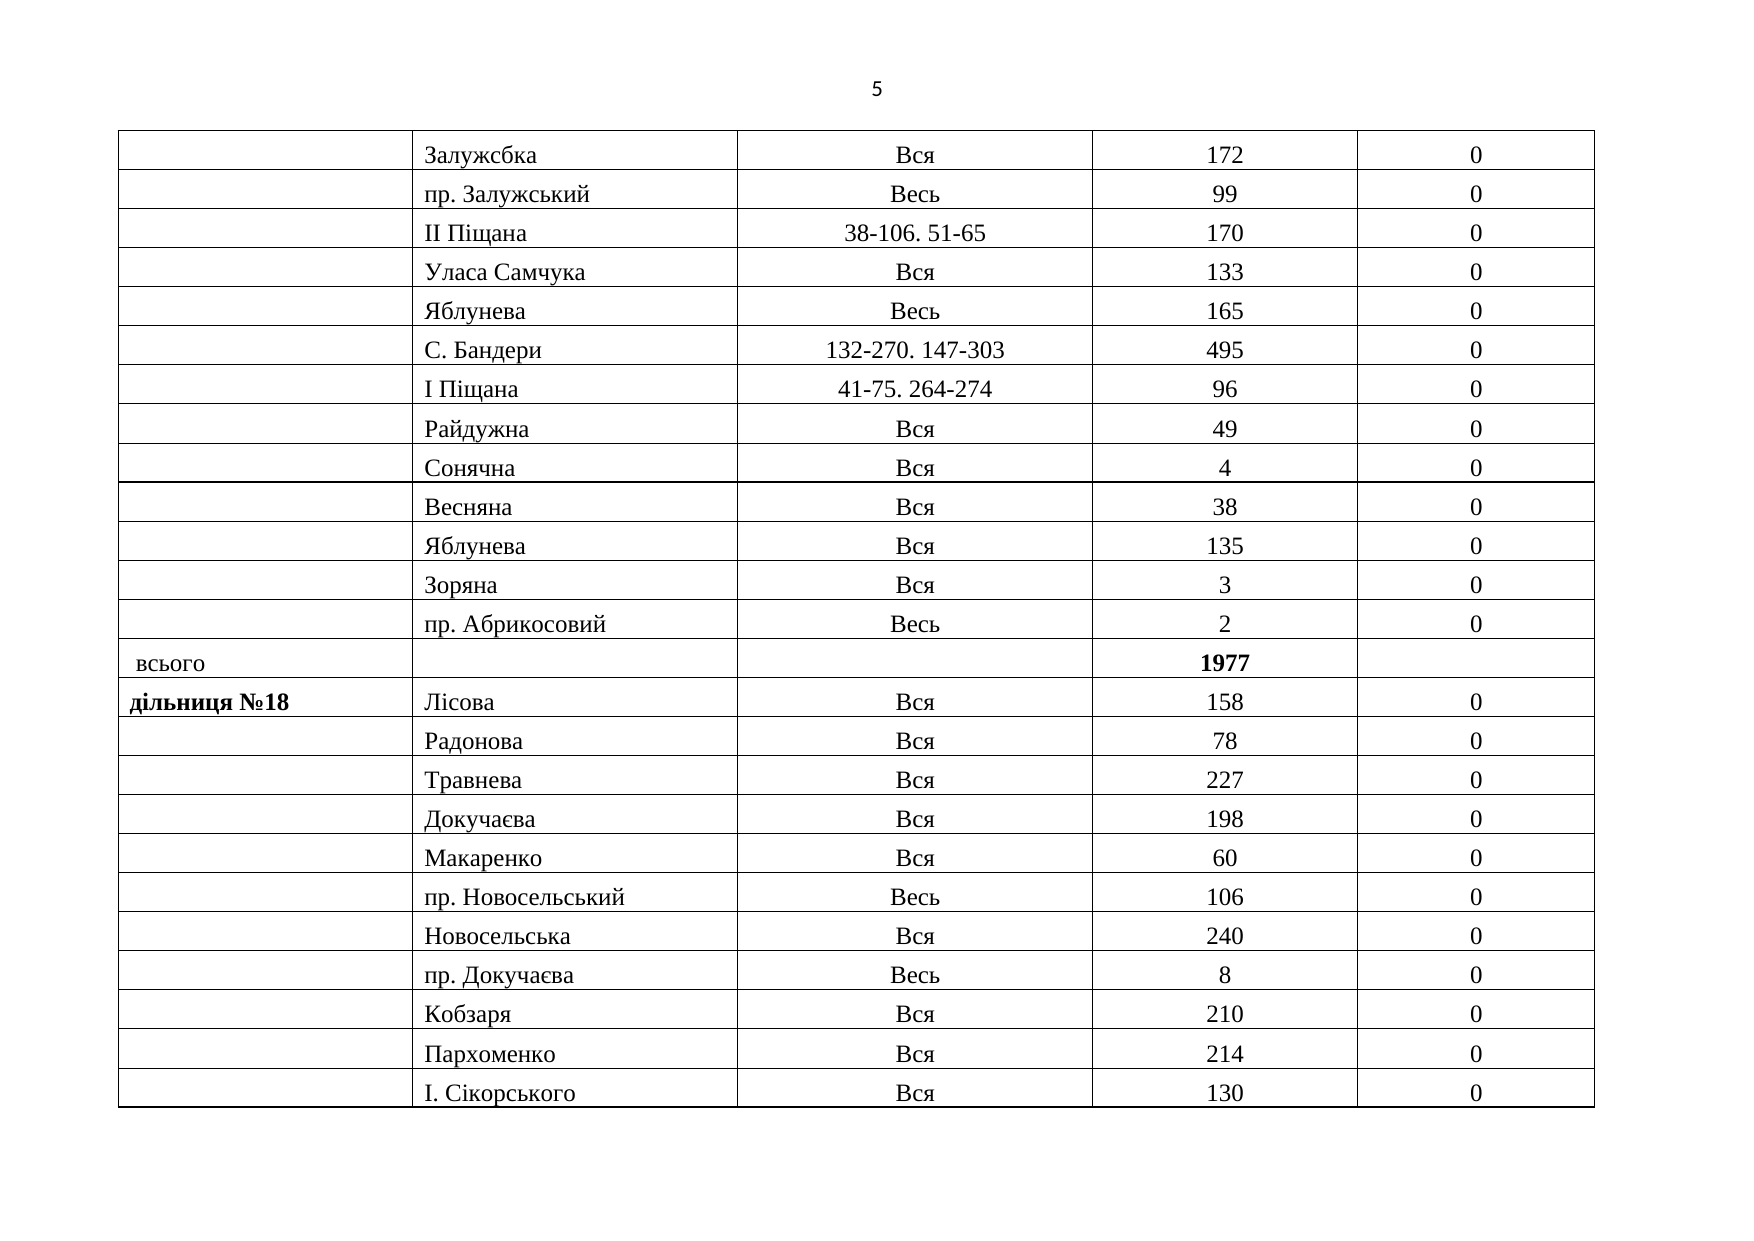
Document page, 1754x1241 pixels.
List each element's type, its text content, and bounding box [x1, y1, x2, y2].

table_cell 0 [1358, 444, 1594, 481]
table_cell [119, 795, 412, 833]
table_cell Докучаєва [413, 795, 737, 833]
table_cell [119, 209, 412, 247]
table_cell 0 [1358, 990, 1594, 1028]
table_cell Вся [738, 717, 1092, 755]
table_cell 210 [1093, 990, 1357, 1028]
table_cell 78 [1093, 717, 1357, 755]
table_cell 49 [1093, 404, 1357, 442]
table_cell 96 [1093, 365, 1357, 403]
table_cell [119, 444, 412, 481]
table_cell 0 [1358, 678, 1594, 716]
table_cell 0 [1358, 600, 1594, 638]
table_cell 0 [1358, 912, 1594, 950]
table_cell Вся [738, 795, 1092, 833]
table_cell ІІ Піщана [413, 209, 737, 247]
table_cell Вся [738, 834, 1092, 872]
table_cell Яблунева [413, 287, 737, 325]
table_cell 495 [1093, 326, 1357, 364]
table_cell [1358, 639, 1594, 677]
table_cell Вся [738, 1069, 1092, 1106]
table_cell Весь [738, 951, 1092, 989]
table_cell [119, 248, 412, 286]
table_cell [413, 639, 737, 677]
table_cell [119, 365, 412, 403]
table_cell 0 [1358, 717, 1594, 755]
table_cell Весь [738, 600, 1092, 638]
table_cell пр. Новосельський [413, 873, 737, 911]
table_cell [119, 1029, 412, 1067]
table_cell Кобзаря [413, 990, 737, 1028]
table_cell Уласа Самчука [413, 248, 737, 286]
table_cell пр. Докучаєва [413, 951, 737, 989]
table_cell 0 [1358, 483, 1594, 521]
table_cell 0 [1358, 951, 1594, 989]
table_cell Вся [738, 912, 1092, 950]
table_cell 0 [1358, 170, 1594, 208]
table_cell всього [119, 639, 412, 677]
table_cell [119, 717, 412, 755]
table_cell Вся [738, 444, 1092, 481]
table_cell 0 [1358, 873, 1594, 911]
table_cell Вся [738, 561, 1092, 599]
table_cell 38-106. 51-65 [738, 209, 1092, 247]
table_cell [119, 951, 412, 989]
table_cell [119, 522, 412, 559]
table_cell 0 [1358, 209, 1594, 247]
table_cell 132-270. 147-303 [738, 326, 1092, 364]
table_cell 0 [1358, 287, 1594, 325]
table_cell І. Сікорського [413, 1069, 737, 1106]
table_cell С. Бандери [413, 326, 737, 364]
table_cell [119, 756, 412, 794]
table_cell 2 [1093, 600, 1357, 638]
table_cell 214 [1093, 1029, 1357, 1067]
table_cell 0 [1358, 1029, 1594, 1067]
table_cell [119, 873, 412, 911]
table_cell Макаренко [413, 834, 737, 872]
table_cell [738, 639, 1092, 677]
table_cell 0 [1358, 834, 1594, 872]
table_cell Вся [738, 1029, 1092, 1067]
table_cell Вся [738, 404, 1092, 442]
table_cell 227 [1093, 756, 1357, 794]
table_cell 1977 [1093, 639, 1357, 677]
table_cell [119, 1069, 412, 1106]
table_cell Сонячна [413, 444, 737, 481]
table_cell 172 [1093, 131, 1357, 169]
table_cell 38 [1093, 483, 1357, 521]
table_cell Яблунева [413, 522, 737, 559]
table_cell Весь [738, 287, 1092, 325]
table_cell Вся [738, 678, 1092, 716]
table_cell [119, 131, 412, 169]
table_cell Весь [738, 170, 1092, 208]
table_cell [119, 326, 412, 364]
table_cell [119, 483, 412, 521]
table_cell Райдужна [413, 404, 737, 442]
table_cell 0 [1358, 1069, 1594, 1106]
table_cell Пархоменко [413, 1029, 737, 1067]
table_cell 41-75. 264-274 [738, 365, 1092, 403]
table_cell 0 [1358, 404, 1594, 442]
table_cell [119, 561, 412, 599]
table_cell Лісова [413, 678, 737, 716]
table_cell Вся [738, 522, 1092, 559]
table_cell 130 [1093, 1069, 1357, 1106]
table_cell 198 [1093, 795, 1357, 833]
table_cell 0 [1358, 365, 1594, 403]
table_cell Залужсбка [413, 131, 737, 169]
table_cell Вся [738, 990, 1092, 1028]
table_cell 99 [1093, 170, 1357, 208]
table_cell Вся [738, 483, 1092, 521]
table_cell 0 [1358, 131, 1594, 169]
table_cell Травнева [413, 756, 737, 794]
table_cell Вся [738, 131, 1092, 169]
table_cell 0 [1358, 795, 1594, 833]
table_cell 135 [1093, 522, 1357, 559]
table_cell 170 [1093, 209, 1357, 247]
table_cell [119, 600, 412, 638]
table_cell 0 [1358, 522, 1594, 559]
table_cell І Піщана [413, 365, 737, 403]
table_cell 240 [1093, 912, 1357, 950]
table_cell 158 [1093, 678, 1357, 716]
table_cell 60 [1093, 834, 1357, 872]
table_cell 0 [1358, 248, 1594, 286]
table_cell 106 [1093, 873, 1357, 911]
table_cell 0 [1358, 756, 1594, 794]
table_cell [119, 170, 412, 208]
table_cell пр. Абрикосовий [413, 600, 737, 638]
table_cell 4 [1093, 444, 1357, 481]
table_cell [119, 990, 412, 1028]
table_cell Радонова [413, 717, 737, 755]
table_cell Вся [738, 756, 1092, 794]
table_cell [119, 834, 412, 872]
table_cell Весняна [413, 483, 737, 521]
table_cell Зоряна [413, 561, 737, 599]
table_cell 165 [1093, 287, 1357, 325]
table_cell Вся [738, 248, 1092, 286]
table_cell пр. Залужський [413, 170, 737, 208]
table_cell [119, 404, 412, 442]
table_cell [119, 287, 412, 325]
table_cell 0 [1358, 326, 1594, 364]
table_cell Новосельська [413, 912, 737, 950]
table_cell Весь [738, 873, 1092, 911]
table_cell 0 [1358, 561, 1594, 599]
table_cell 133 [1093, 248, 1357, 286]
table_cell [119, 912, 412, 950]
table_cell 8 [1093, 951, 1357, 989]
table_cell дільниця №18 [119, 678, 412, 716]
table_cell 3 [1093, 561, 1357, 599]
